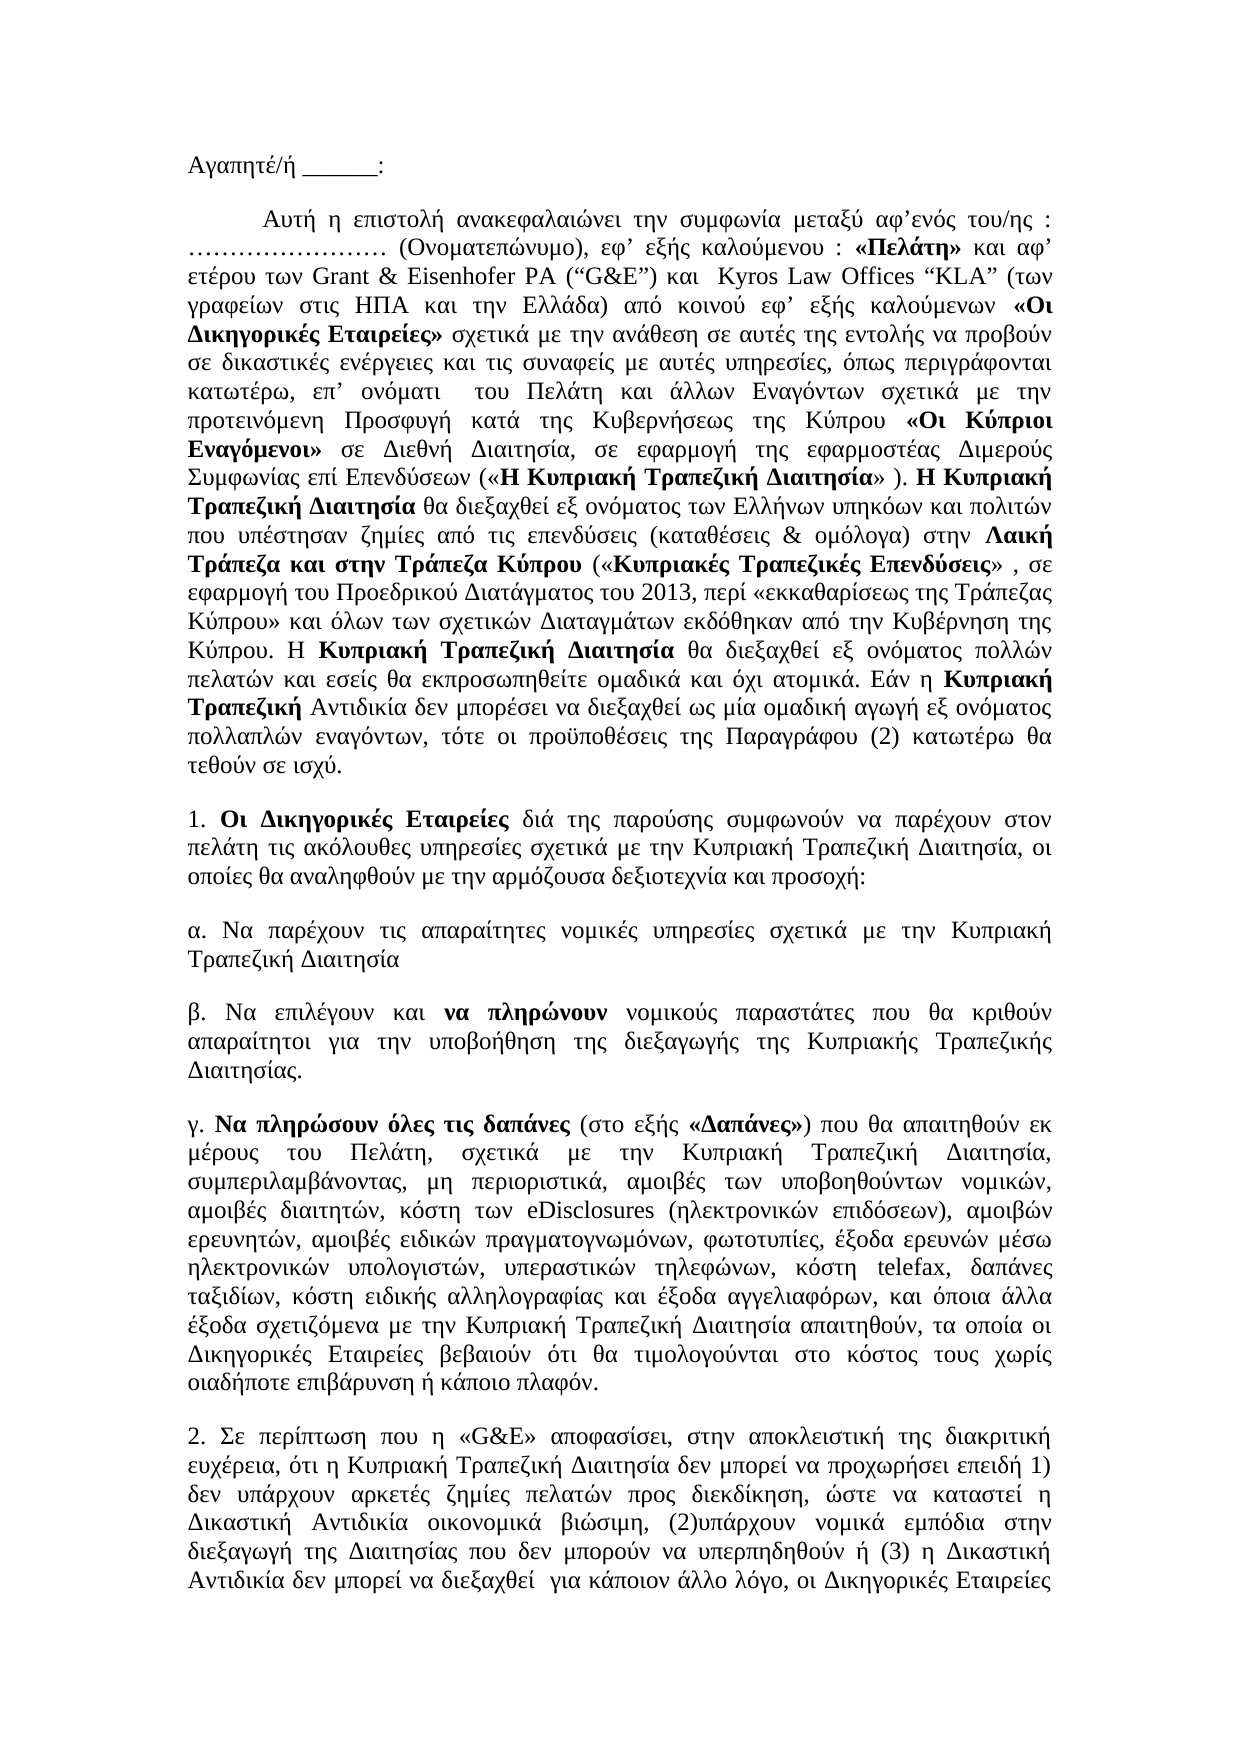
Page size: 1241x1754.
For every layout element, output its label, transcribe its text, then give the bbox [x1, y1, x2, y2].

text γ. Να πληρώσουν όλες τις δαπάνες (στο εξής «Δαπάνες») που θα απαιτηθούν εκ μέρους του Πελάτη, σχετικά με την Κυπριακή Τραπεζική Διαιτησία, συμπεριλαμβάνοντας, μη περιοριστικά, αμοιβές των υποβοηθούντων νομικών, αμοιβές διαιτητών, κόστη των eDisclosures (ηλεκτρονικών επιδόσεων), αμοιβών ερευνητών, αμοιβές ειδικών πραγματογνωμόνων, φωτοτυπίες, έξοδα ερευνών μέσω ηλεκτρονικών υπολογιστών, υπεραστικών τηλεφώνων, κόστη telefax, δαπάνες ταξιδίων, κόστη ειδικής αλληλογραφίας και έξοδα αγγελιαφόρων, και όποια άλλα έξοδα σχετιζόμενα με την Κυπριακή Τραπεζική Διαιτησία απαιτηθούν, τα οποία οι Δικηγορικές Εταιρείες βεβαιούν ότι θα τιμολογούνται στο κόστος τους χωρίς οιαδήποτε επιβάρυνση ή κάποιο πλαφόν. [187, 1109, 1053, 1396]
text β. Να επιλέγουν και να πληρώνουν νομικούς παραστάτες που θα κριθούν απαραίτητοι για την υποβοήθηση της διεξαγωγής της Κυπριακής Τραπεζικής Διαιτησίας. [187, 997, 1053, 1084]
text Αγαπητέ/ή ______: [187, 150, 1053, 179]
text α. Να παρέχουν τις απαραίτητες νομικές υπηρεσίες σχετικά με την Κυπριακή Τραπεζική Διαιτησία [187, 915, 1053, 972]
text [187, 1421, 1053, 1594]
text Αυτή η επιστολή ανακεφαλαιώνει την συμφωνία μεταξύ αφ’ενός του/ης : …………………… (Ονοματεπώνυμο), εφ’ εξής καλούμενου : «Πελάτη» και αφ’ ετέρου των Grant & Eisenhofer PA (“G&E”) και Kyros Law Offices “KLA” (των γραφείων στις ΗΠΑ και την Ελλάδα) από κοινού εφ’ εξής καλούμενων «Οι Δικηγορικές Εταιρείες» σχετικά με την ανάθεση σε αυτές της εντολής να προβούν σε δικαστικές ενέργειες και τις συναφείς με αυτές υπηρεσίες, όπως περιγράφονται κατωτέρω, επ’ ονόματι του Πελάτη και άλλων Εναγόντων σχετικά με την προτεινόμενη Προσφυγή κατά της Κυβερνήσεως της Κύπρου «Οι Κύπριοι Εναγόμενοι» σε Διεθνή Διαιτησία, σε εφαρμογή της εφαρμοστέας Διμερούς Συμφωνίας επί Επενδύσεων («Η Κυπριακή Τραπεζική Διαιτησία» ). Η Κυπριακή Τραπεζική Διαιτησία θα διεξαχθεί εξ ονόματος των Ελλήνων υπηκόων και πολιτών που υπέστησαν ζημίες από τις επενδύσεις (καταθέσεις & ομόλογα) στην Λαική Τράπεζα και στην Τράπεζα Κύπρου («Κυπριακές Τραπεζικές Επενδύσεις» , σε εφαρμογή του Προεδρικού Διατάγματος του 2013, περί «εκκαθαρίσεως της Τράπεζας Κύπρου» και όλων των σχετικών Διαταγμάτων εκδόθηκαν από την Κυβέρνηση της Κύπρου. Η Κυπριακή Τραπεζική Διαιτησία θα διεξαχθεί εξ ονόματος πολλών πελατών και εσείς θα εκπροσωπηθείτε ομαδικά και όχι ατομικά. Εάν η Κυπριακή Τραπεζική Αντιδικία δεν μπορέσει να διεξαχθεί ως μία ομαδική αγωγή εξ ονόματος πολλαπλών εναγόντων, τότε οι προϋποθέσεις της Παραγράφου (2) κατωτέρω θα τεθούν σε ισχύ. [187, 204, 1053, 779]
text 1. Οι Δικηγορικές Εταιρείες διά της παρούσης συμφωνούν να παρέχουν στον πελάτη τις ακόλουθες υπηρεσίες σχετικά με την Κυπριακή Τραπεζική Διαιτησία, οι οποίες θα αναληφθούν με την αρμόζουσα δεξιοτεχνία και προσοχή: [187, 804, 1053, 890]
